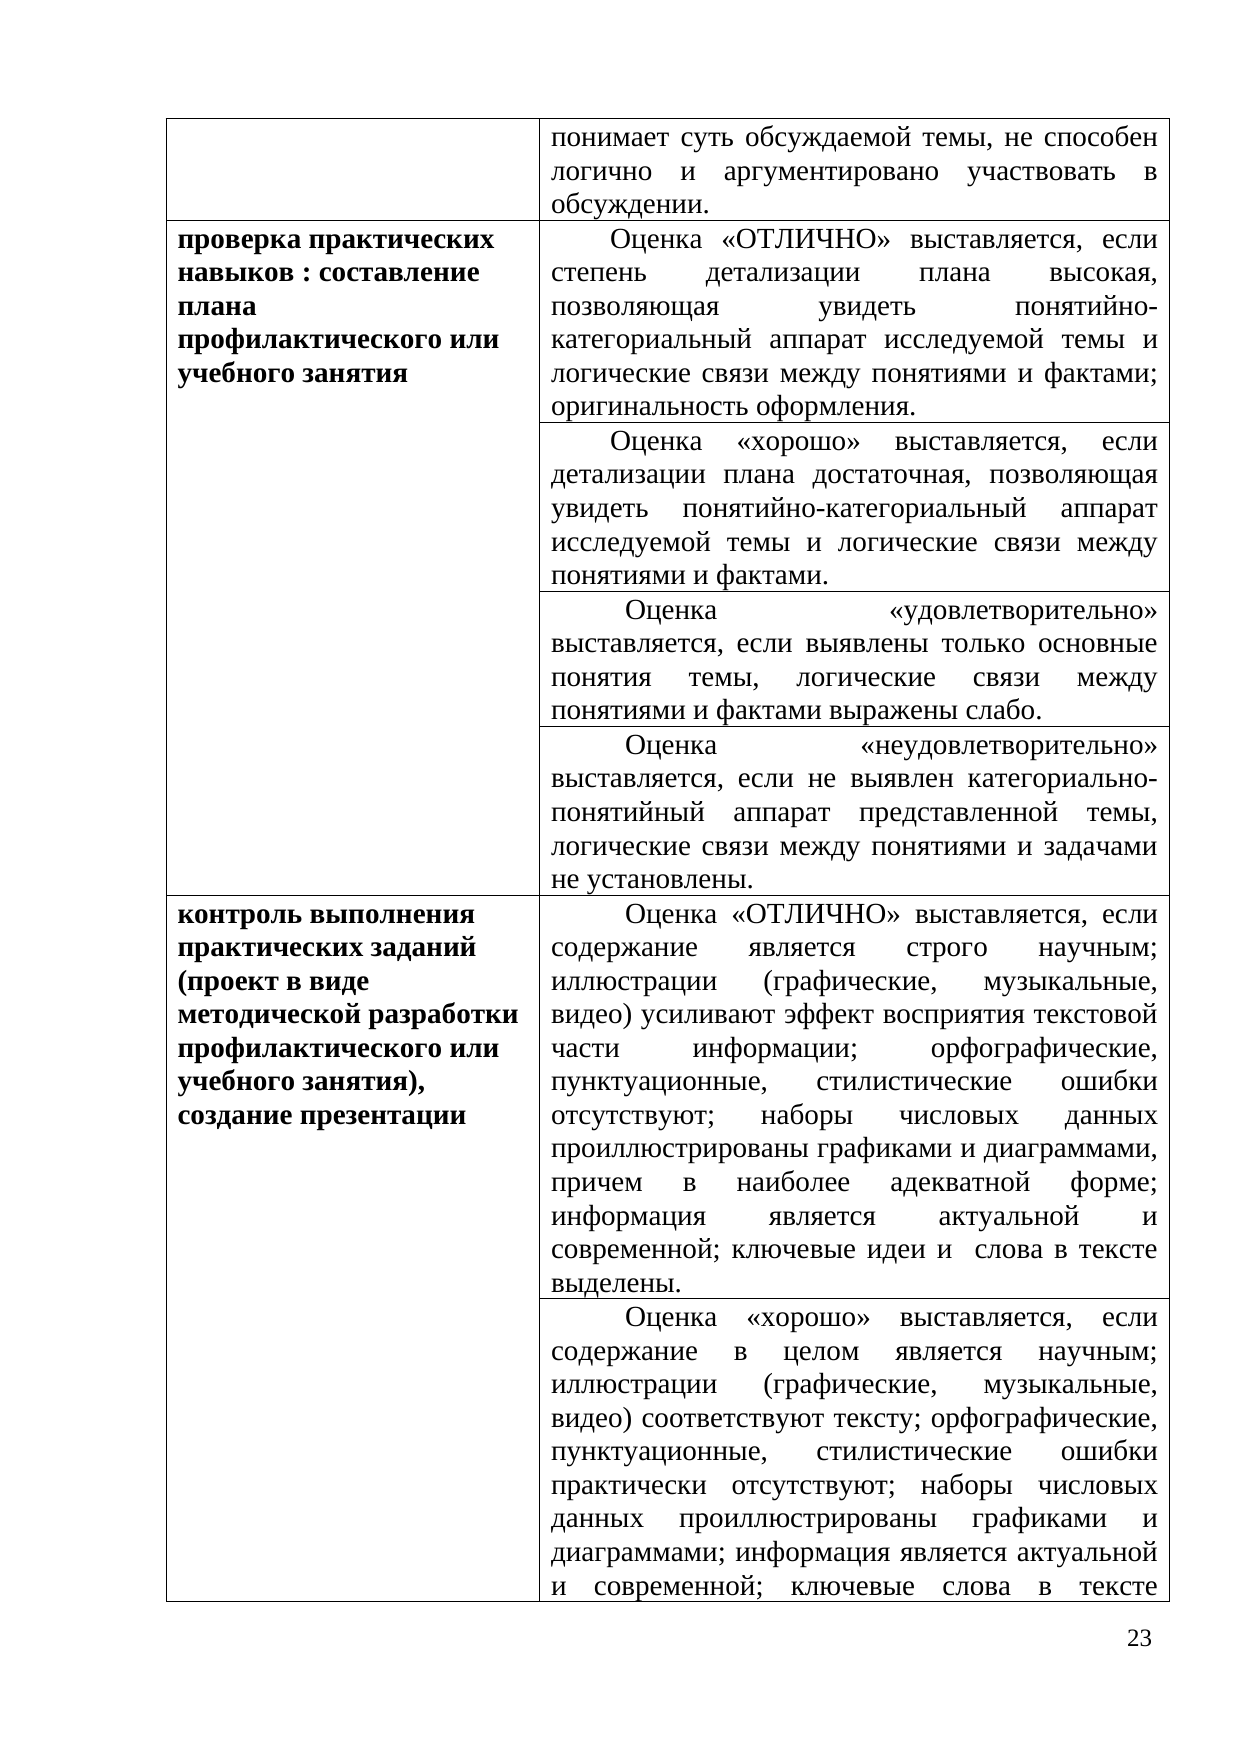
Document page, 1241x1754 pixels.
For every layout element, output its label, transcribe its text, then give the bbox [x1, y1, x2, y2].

table_cell Оценка «ОТЛИЧНО» выставляется, если содержание является строго научным; иллюстрации (графические, музыкальные, видео) усиливают эффект восприятия текстовой части информации; орфографические, пунктуационные, стилистические ошибки отсутствуют; наборы числовых данных проиллюстрированы графиками и диаграммами, причем в наиболее адекватной форме; информация является актуальной и современной; ключевые идеи и слова в тексте выделены. [540, 896, 1169, 1298]
table_cell Оценка «неудовлетворительно» выставляется, если не выявлен категориально-понятийный аппарат представленной темы, логические связи между понятиями и задачами не установлены. [540, 727, 1169, 895]
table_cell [540, 119, 1169, 220]
table_cell Оценка «ОТЛИЧНО» выставляется, если степень детализации плана высокая, позволяющая увидеть понятийно-категориальный аппарат исследуемой темы и логические связи между понятиями и фактами; оригинальность оформления. [540, 221, 1169, 422]
table_cell проверка практических навыков : составление плана профилактического или учебного занятия [167, 221, 539, 895]
table_cell контроль выполнения практических заданий (проект в виде методической разработки профилактического или учебного занятия), создание презентации [167, 896, 539, 1601]
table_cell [540, 1299, 1169, 1601]
table_cell Оценка «удовлетворительно» выставляется, если выявлены только основные понятия темы, логические связи между понятиями и фактами выражены слабо. [540, 592, 1169, 726]
table_cell Оценка «хорошо» выставляется, если детализации плана достаточная, позволяющая увидеть понятийно-категориальный аппарат исследуемой темы и логические связи между понятиями и фактами. [540, 423, 1169, 591]
